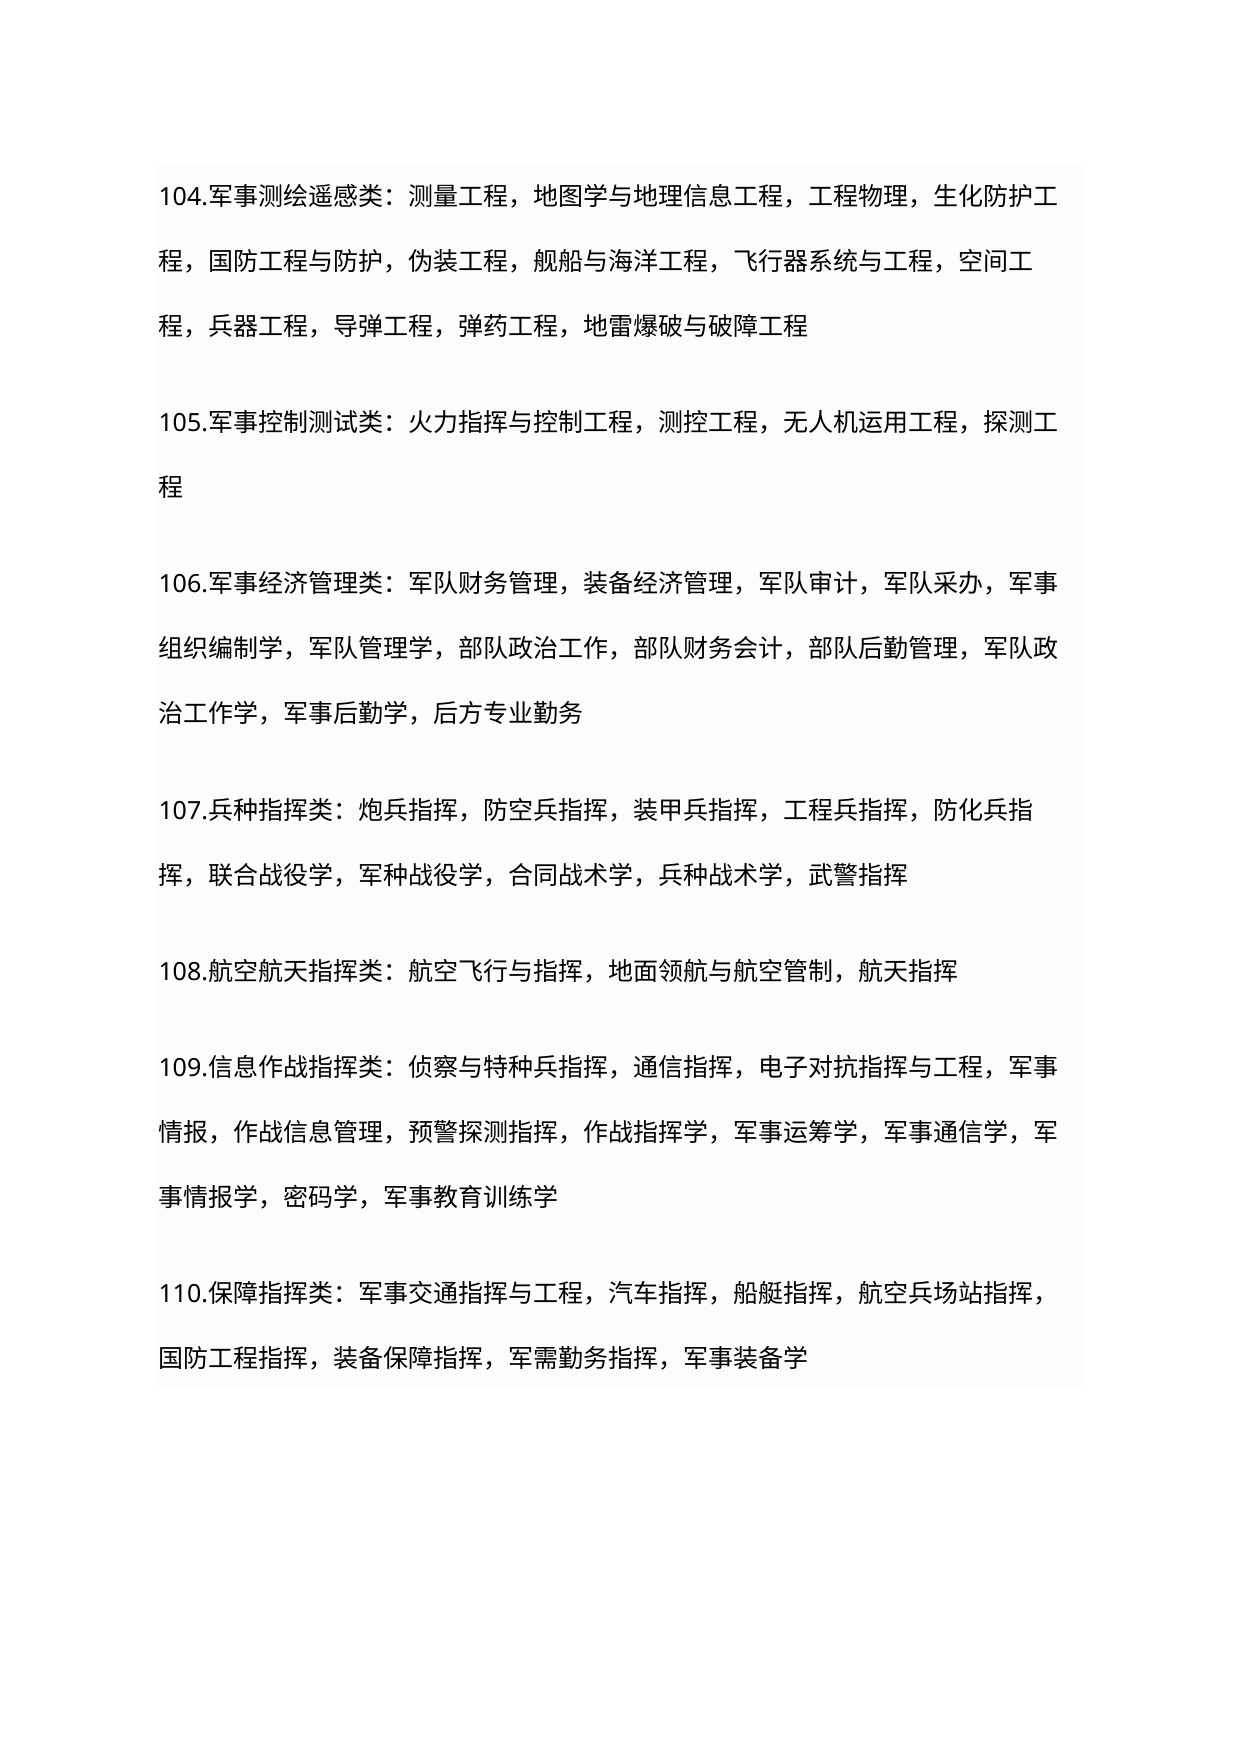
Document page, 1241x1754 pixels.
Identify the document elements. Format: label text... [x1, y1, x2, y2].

text 105.军事控制测试类：火力指挥与控制工程，测控工程，无人机运用工程，探测工程 [158, 388, 1082, 518]
text 109.信息作战指挥类：侦察与特种兵指挥，通信指挥，电子对抗指挥与工程，军事情报，作战信息管理，预警探测指挥，作战指挥学，军事运筹学，军事通信学，军事情报学，密码学，军事教育训练学 [158, 1033, 1082, 1228]
text 108.航空航天指挥类：航空飞行与指挥，地面领航与航空管制，航天指挥 [158, 937, 1082, 1002]
text 107.兵种指挥类：炮兵指挥，防空兵指挥，装甲兵指挥，工程兵指挥，防化兵指挥，联合战役学，军种战役学，合同战术学，兵种战术学，武警指挥 [158, 776, 1082, 906]
text 104.军事测绘遥感类：测量工程，地图学与地理信息工程，工程物理，生化防护工程，国防工程与防护，伪装工程，舰船与海洋工程，飞行器系统与工程，空间工程，兵器工程，导弹工程，弹药工程，地雷爆破与破障工程 [158, 162, 1082, 357]
text 110.保障指挥类：军事交通指挥与工程，汽车指挥，船艇指挥，航空兵场站指挥，国防工程指挥，装备保障指挥，军需勤务指挥，军事装备学 [158, 1259, 1082, 1389]
text 106.军事经济管理类：军队财务管理，装备经济管理，军队审计，军队采办，军事组织编制学，军队管理学，部队政治工作，部队财务会计，部队后勤管理，军队政治工作学，军事后勤学，后方专业勤务 [158, 549, 1082, 744]
